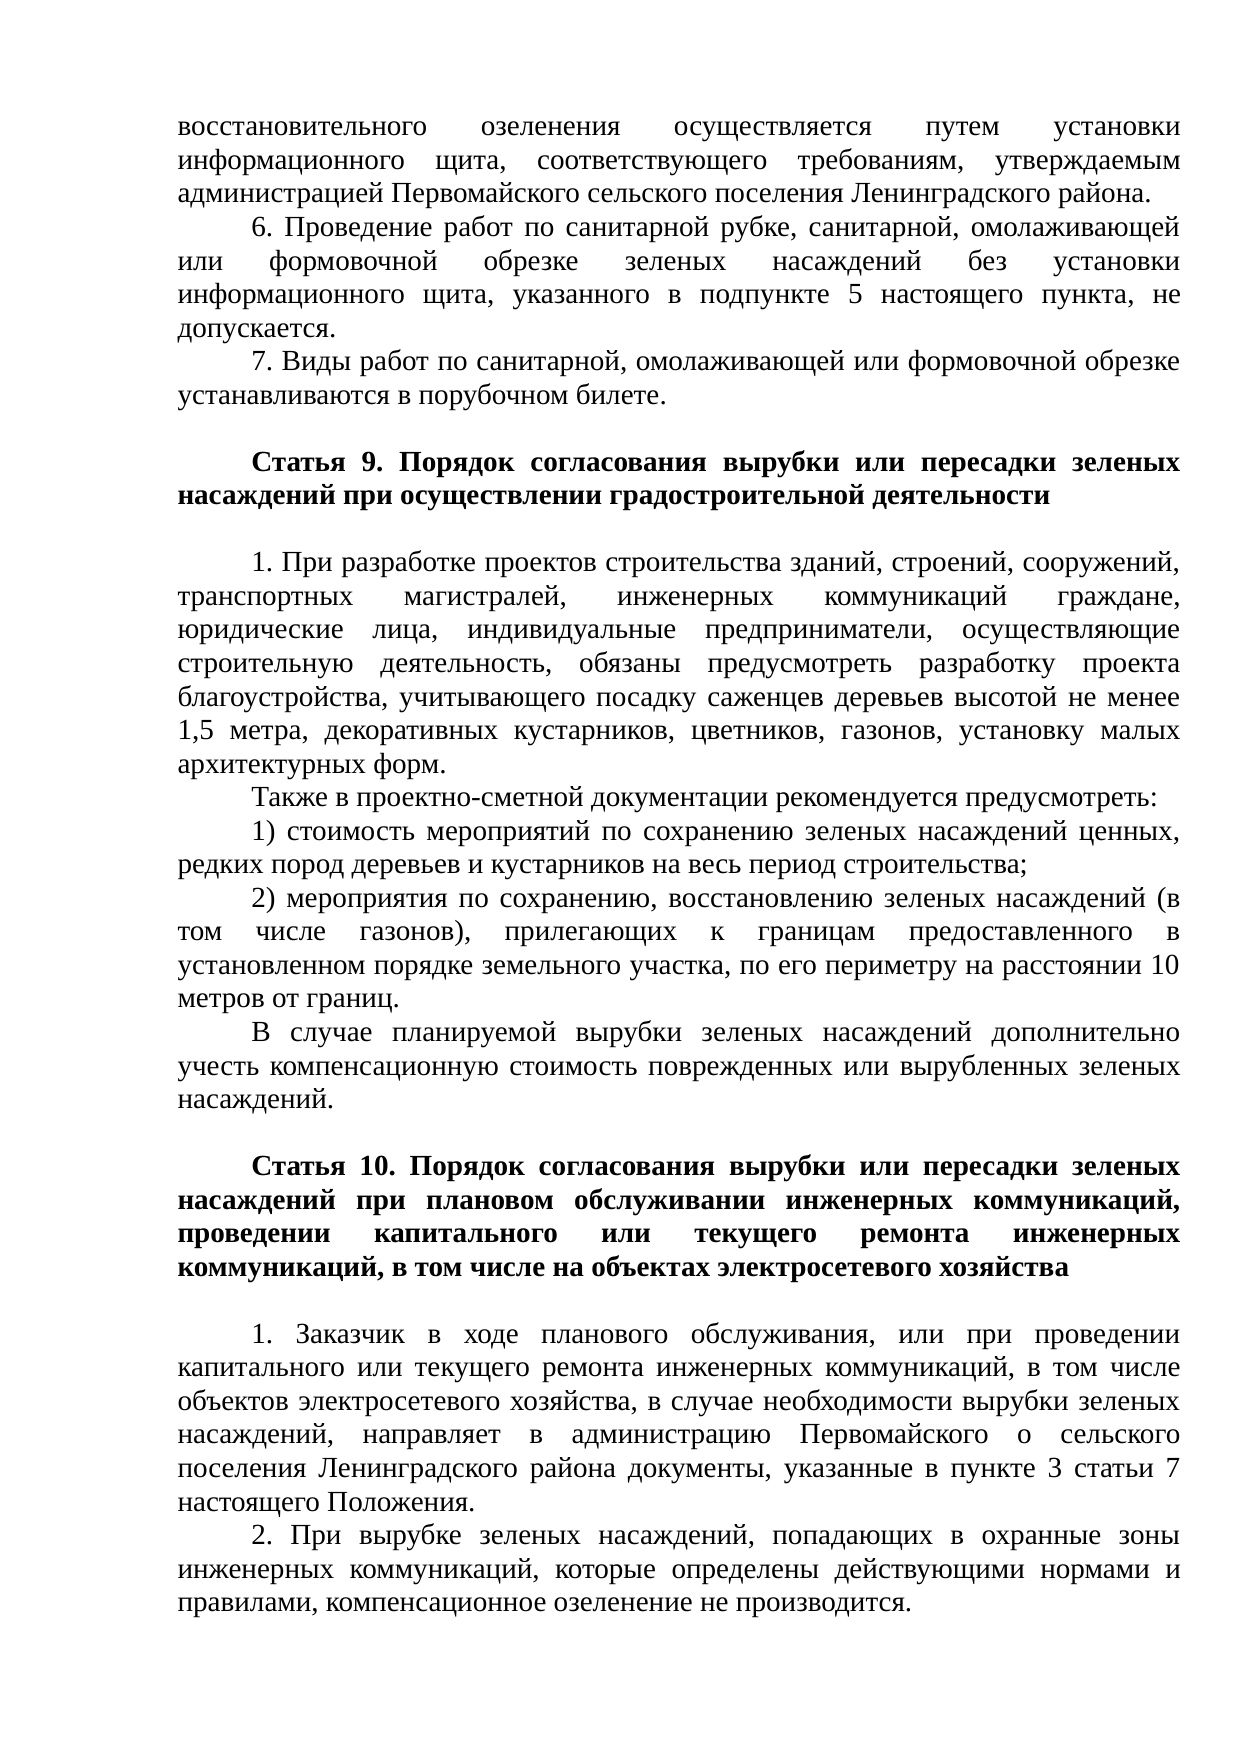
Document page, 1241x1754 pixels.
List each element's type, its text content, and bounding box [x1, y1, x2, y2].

text 6. Проведение работ по санитарной рубке, санитарной, омолаживающей или формовочной обрезке зеленых насаждений без установки информационного щита, указанного в подпункте 5 настоящего пункта, не допускается. [177, 209, 1181, 343]
text 1. При разработке проектов строительства зданий, строений, сооружений, транспортных магистралей, инженерных коммуникаций граждане, юридические лица, индивидуальные предприниматели, осуществляющие строительную деятельность, обязаны предусмотреть разработку проекта благоустройства, учитывающего посадку саженцев деревьев высотой не менее , декоративных кустарников, цветников, газонов, установку малых архитектурных форм. [177, 544, 1181, 779]
text 7. Виды работ по санитарной, омолаживающей или формовочной обрезке устанавливаются в порубочном билете. [177, 343, 1181, 410]
text 1. Заказчик в ходе планового обслуживания, или при проведении капитального или текущего ремонта инженерных коммуникаций, в том числе объектов электросетевого хозяйства, в случае необходимости вырубки зеленых насаждений, направляет в администрацию Первомайского о сельского поселения Ленинградского района документы, указанные в пункте 3 статьи 7 настоящего Положения. [177, 1316, 1181, 1517]
text В случае планируемой вырубки зеленых насаждений дополнительно учесть компенсационную стоимость поврежденных или вырубленных зеленых насаждений. [177, 1014, 1181, 1115]
text восстановительного озеленения осуществляется путем установки информационного щита, соответствующего требованиям, утверждаемым администрацией Первомайского сельского поселения Ленинградского района. [177, 108, 1181, 209]
text Статья 9. Порядок согласования вырубки или пересадки зеленых насаждений при осуществлении градостроительной деятельности [177, 444, 1181, 511]
text Также в проектно-сметной документации рекомендуется предусмотреть: [177, 779, 1181, 813]
text Статья 10. Порядок согласования вырубки или пересадки зеленых насаждений при плановом обслуживании инженерных коммуникаций, проведении капитального или текущего ремонта инженерных коммуникаций, в том числе на объектах электросетевого хозяйства [177, 1148, 1181, 1282]
text 2) мероприятия по сохранению, восстановлению зеленых насаждений (в том числе газонов), прилегающих к границам предоставленного в установленном порядке земельного участка, по его периметру на расстоянии от границ. [177, 880, 1181, 1014]
text 2. При вырубке зеленых насаждений, попадающих в охранные зоны инженерных коммуникаций, которые определены действующими нормами и правилами, компенсационное озеленение не производится. [177, 1517, 1181, 1618]
text 1) стоимость мероприятий по сохранению зеленых насаждений ценных, редких пород деревьев и кустарников на весь период строительства; [177, 813, 1181, 880]
